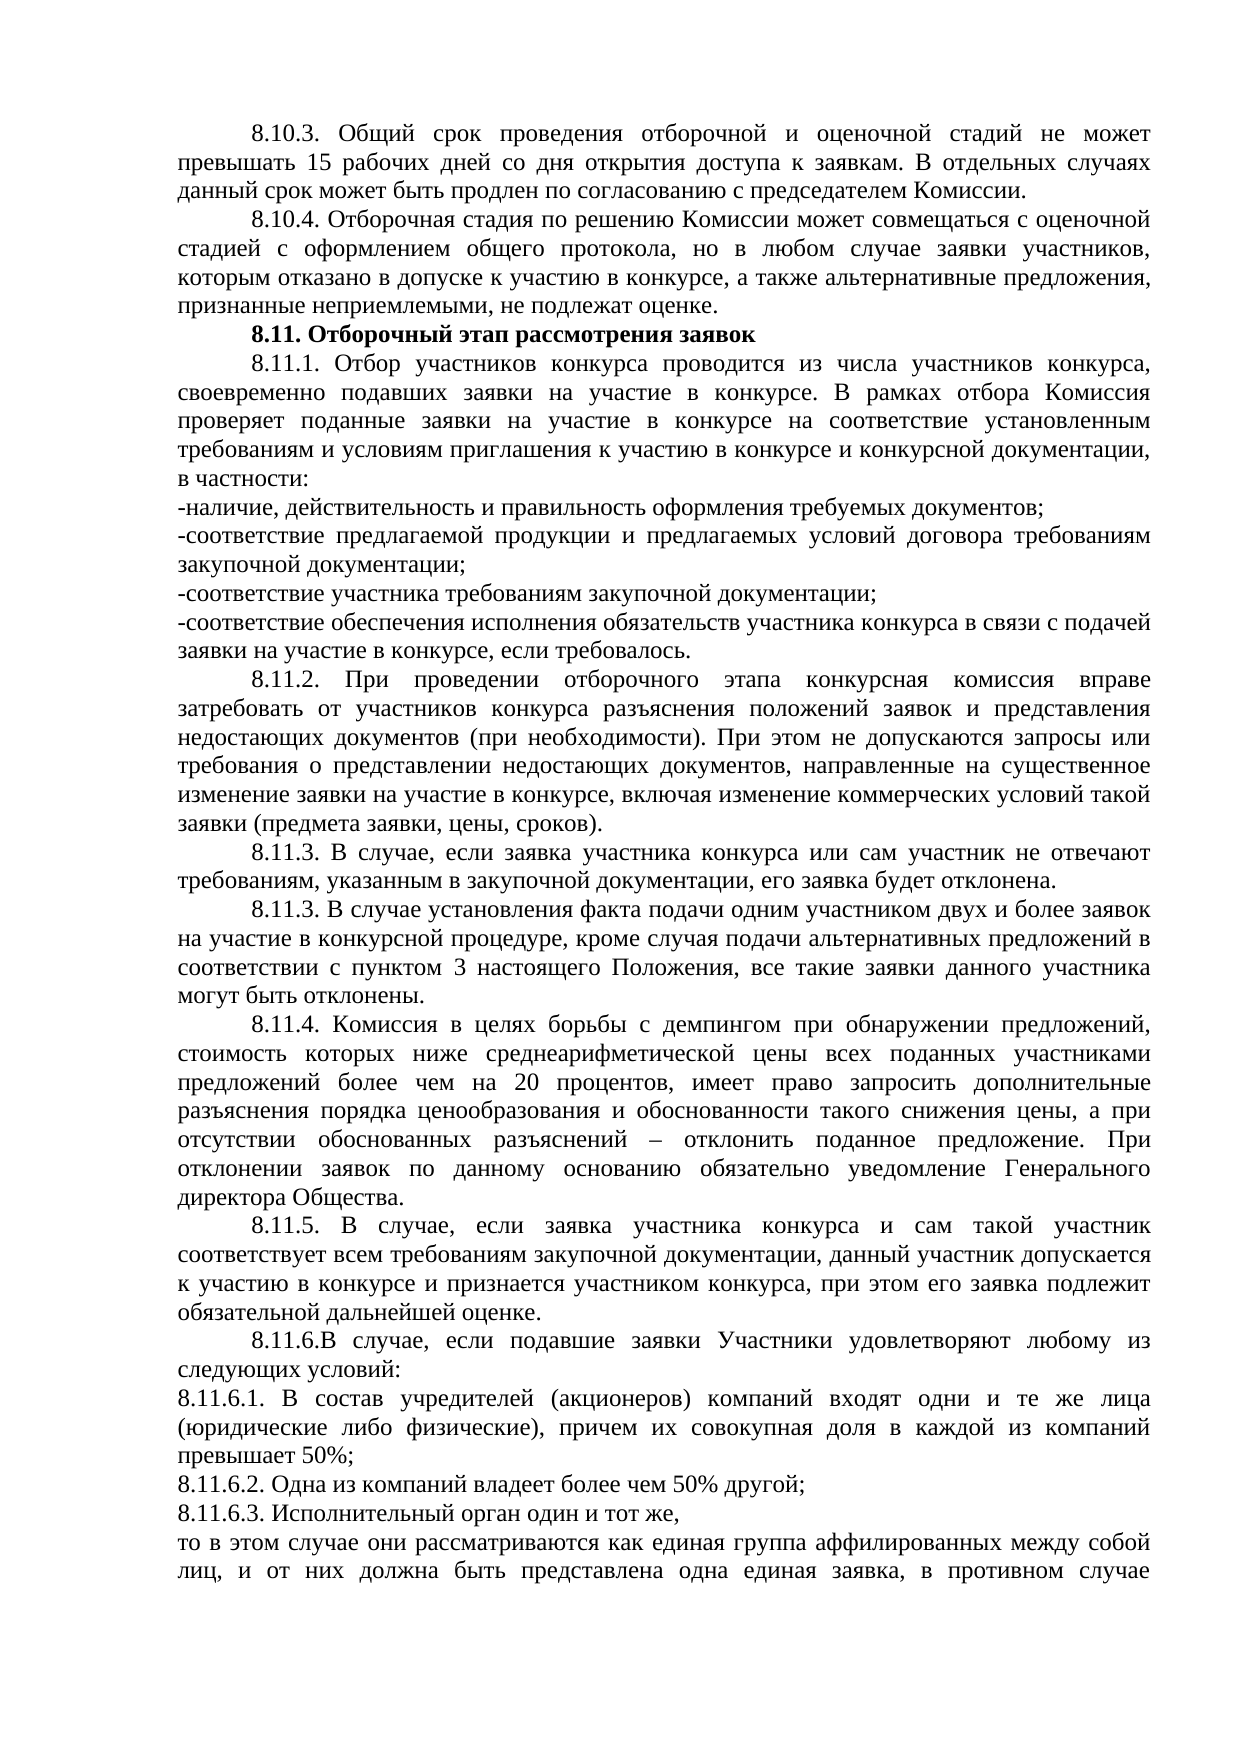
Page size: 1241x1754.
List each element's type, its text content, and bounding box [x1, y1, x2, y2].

list -наличие, действительность и правильность оформления требуемых документов; [177, 492, 1152, 521]
list 8.11. Отборочный этап рассмотрения заявок [177, 319, 1152, 348]
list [177, 1527, 1152, 1584]
list 8.11.6.1. В состав учредителей (акционеров) компаний входят одни и те же лица (юридические либо физические), причем их совокупная доля в каждой из компаний превышает 50%; [177, 1383, 1152, 1469]
list 8.11.6.2. Одна из компаний владеет более чем 50% другой; [177, 1469, 1152, 1498]
list 8.11.2. При проведении отборочного этапа конкурсная комиссия вправе затребовать от участников конкурса разъяснения положений заявок и представления недостающих документов (при необходимости). При этом не допускаются запросы или требования о представлении недостающих документов, направленные на существенное изменение заявки на участие в конкурсе, включая изменение коммерческих условий такой заявки (предмета заявки, цены, сроков). [177, 664, 1152, 837]
list 8.10.4. Отборочная стадия по решению Комиссии может совмещаться с оценочной стадией с оформлением общего протокола, но в любом случае заявки участников, которым отказано в допуске к участию в конкурсе, а также альтернативные предложения, признанные неприемлемыми, не подлежат оценке. [177, 204, 1152, 319]
list -соответствие обеспечения исполнения обязательств участника конкурса в связи с подачей заявки на участие в конкурсе, если требовалось. [177, 607, 1152, 664]
list -соответствие предлагаемой продукции и предлагаемых условий договора требованиям закупочной документации; [177, 521, 1152, 578]
list 8.11.6.3. Исполнительный орган один и тот же, [177, 1498, 1152, 1527]
list 8.11.5. В случае, если заявка участника конкурса и сам такой участник соответствует всем требованиям закупочной документации, данный участник допускается к участию в конкурсе и признается участником конкурса, при этом его заявка подлежит обязательной дальнейшей оценке. [177, 1211, 1152, 1326]
list 8.11.6.В случае, если подавшие заявки Участники удовлетворяют любому из следующих условий: [177, 1326, 1152, 1383]
list 8.10.3. Общий срок проведения отборочной и оценочной стадий не может превышать 15 рабочих дней со дня открытия доступа к заявкам. В отдельных случаях данный срок может быть продлен по согласованию с председателем Комиссии. [177, 118, 1152, 204]
list 8.11.4. Комиссия в целях борьбы с демпингом при обнаружении предложений, стоимость которых ниже среднеарифметической цены всех поданных участниками предложений более чем на 20 процентов, имеет право запросить дополнительные разъяснения порядка ценообразования и обоснованности такого снижения цены, а при отсутствии обоснованных разъяснений – отклонить поданное предложение. При отклонении заявок по данному основанию обязательно уведомление Генерального директора Общества. [177, 1009, 1152, 1211]
list 8.11.3. В случае, если заявка участника конкурса или сам участник не отвечают требованиям, указанным в закупочной документации, его заявка будет отклонена. [177, 837, 1152, 894]
list 8.11.3. В случае установления факта подачи одним участником двух и более заявок на участие в конкурсной процедуре, кроме случая подачи альтернативных предложений в соответствии с пунктом 13 настоящего Положения, все такие заявки данного участника могут быть отклонены. [177, 894, 1152, 1009]
list -соответствие участника требованиям закупочной документации; [177, 578, 1152, 607]
list 8.11.1. Отбор участников конкурса проводится из числа участников конкурса, своевременно подавших заявки на участие в конкурсе. В рамках отбора Комиссия проверяет поданные заявки на участие в конкурсе на соответствие установленным требованиям и условиям приглашения к участию в конкурсе и конкурсной документации, в частности: [177, 348, 1152, 492]
